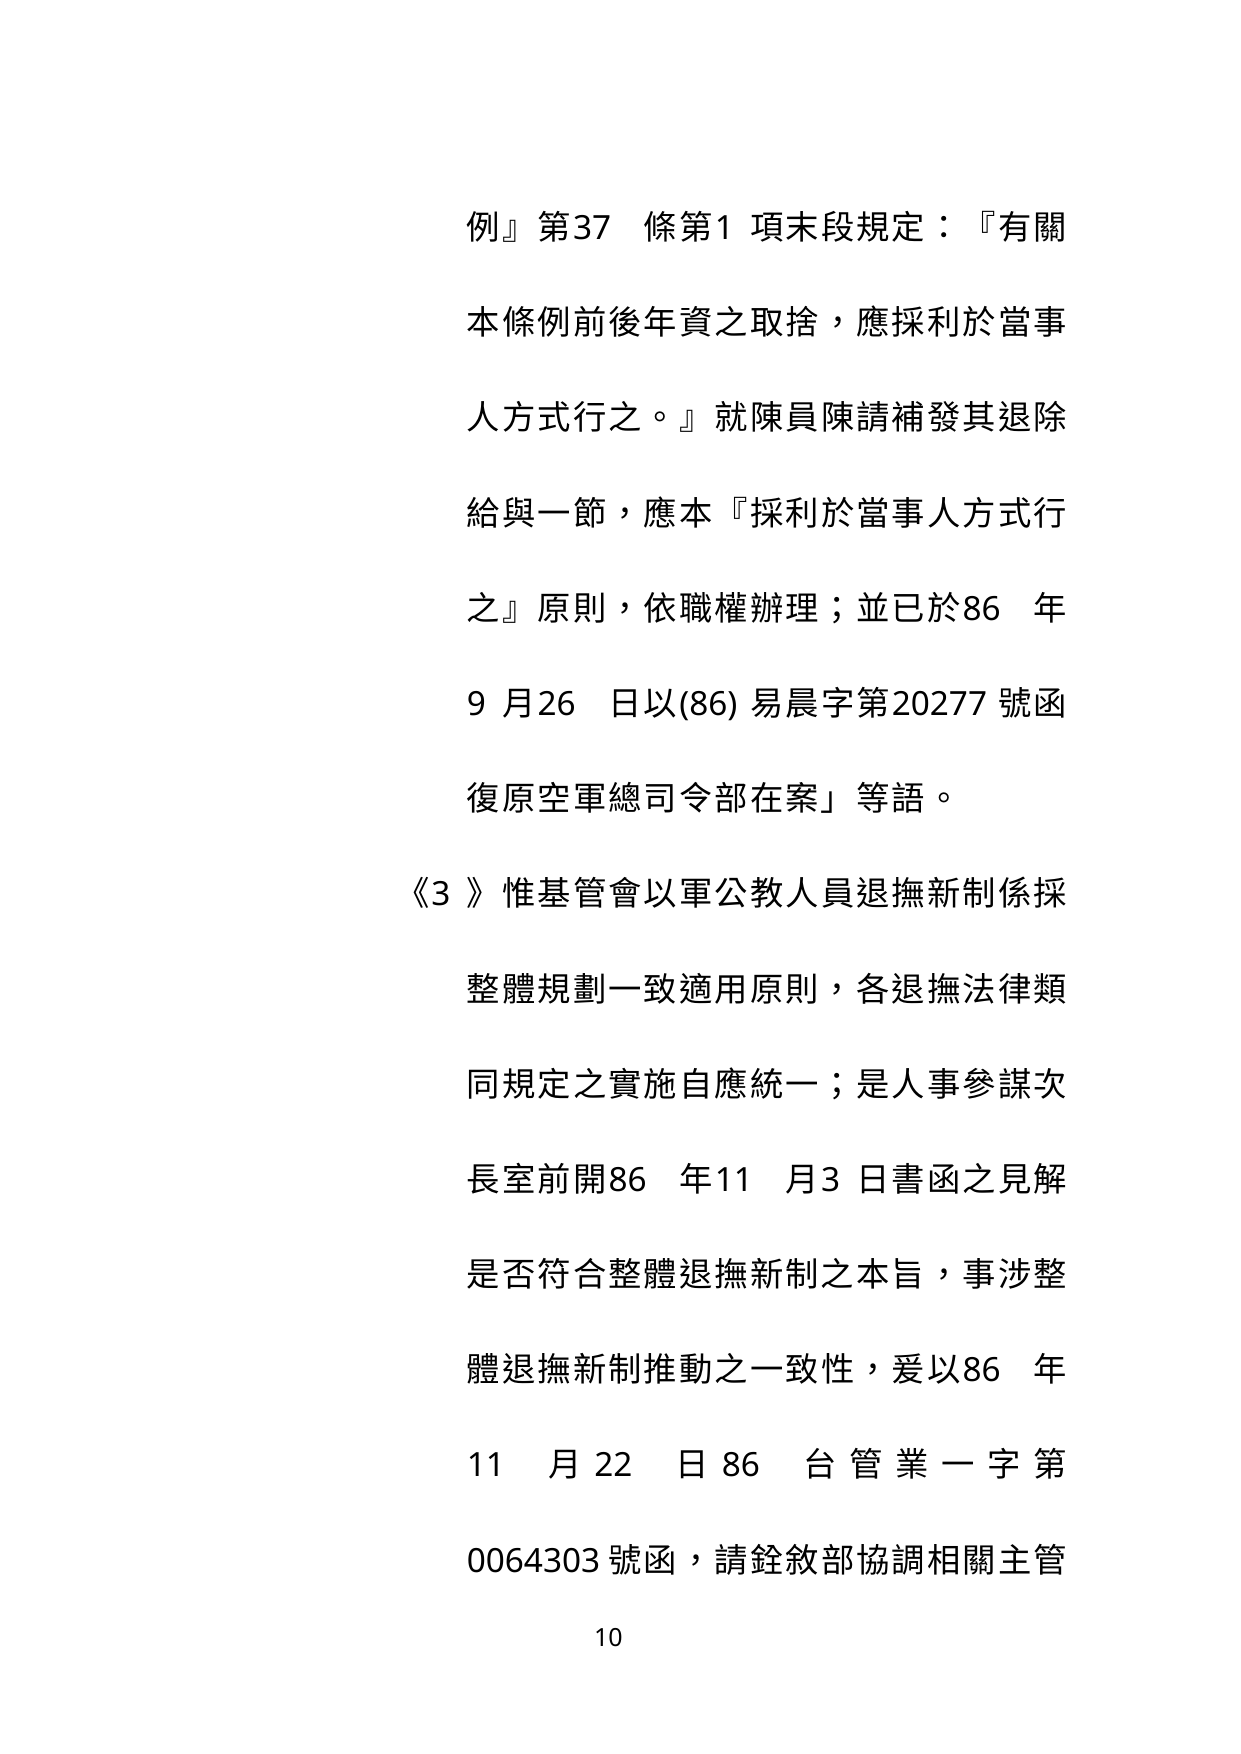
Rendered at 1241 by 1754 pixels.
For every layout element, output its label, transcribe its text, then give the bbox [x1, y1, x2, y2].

subtitle 惟基管會以軍公教人員退撫新制係採整體規劃一致適用原則，各退撫法律類同規定之實施自應統一；是人事參謀次長室前開86年11月3日書函之見解是否符合整體退撫新制之本旨，事涉整體退撫新制推動之一致性，爰以86年11月22日86台管業一字第0064303號函，請銓敘部協調相關主管機關取得一致之處理方式。 [369, 844, 1069, 1605]
